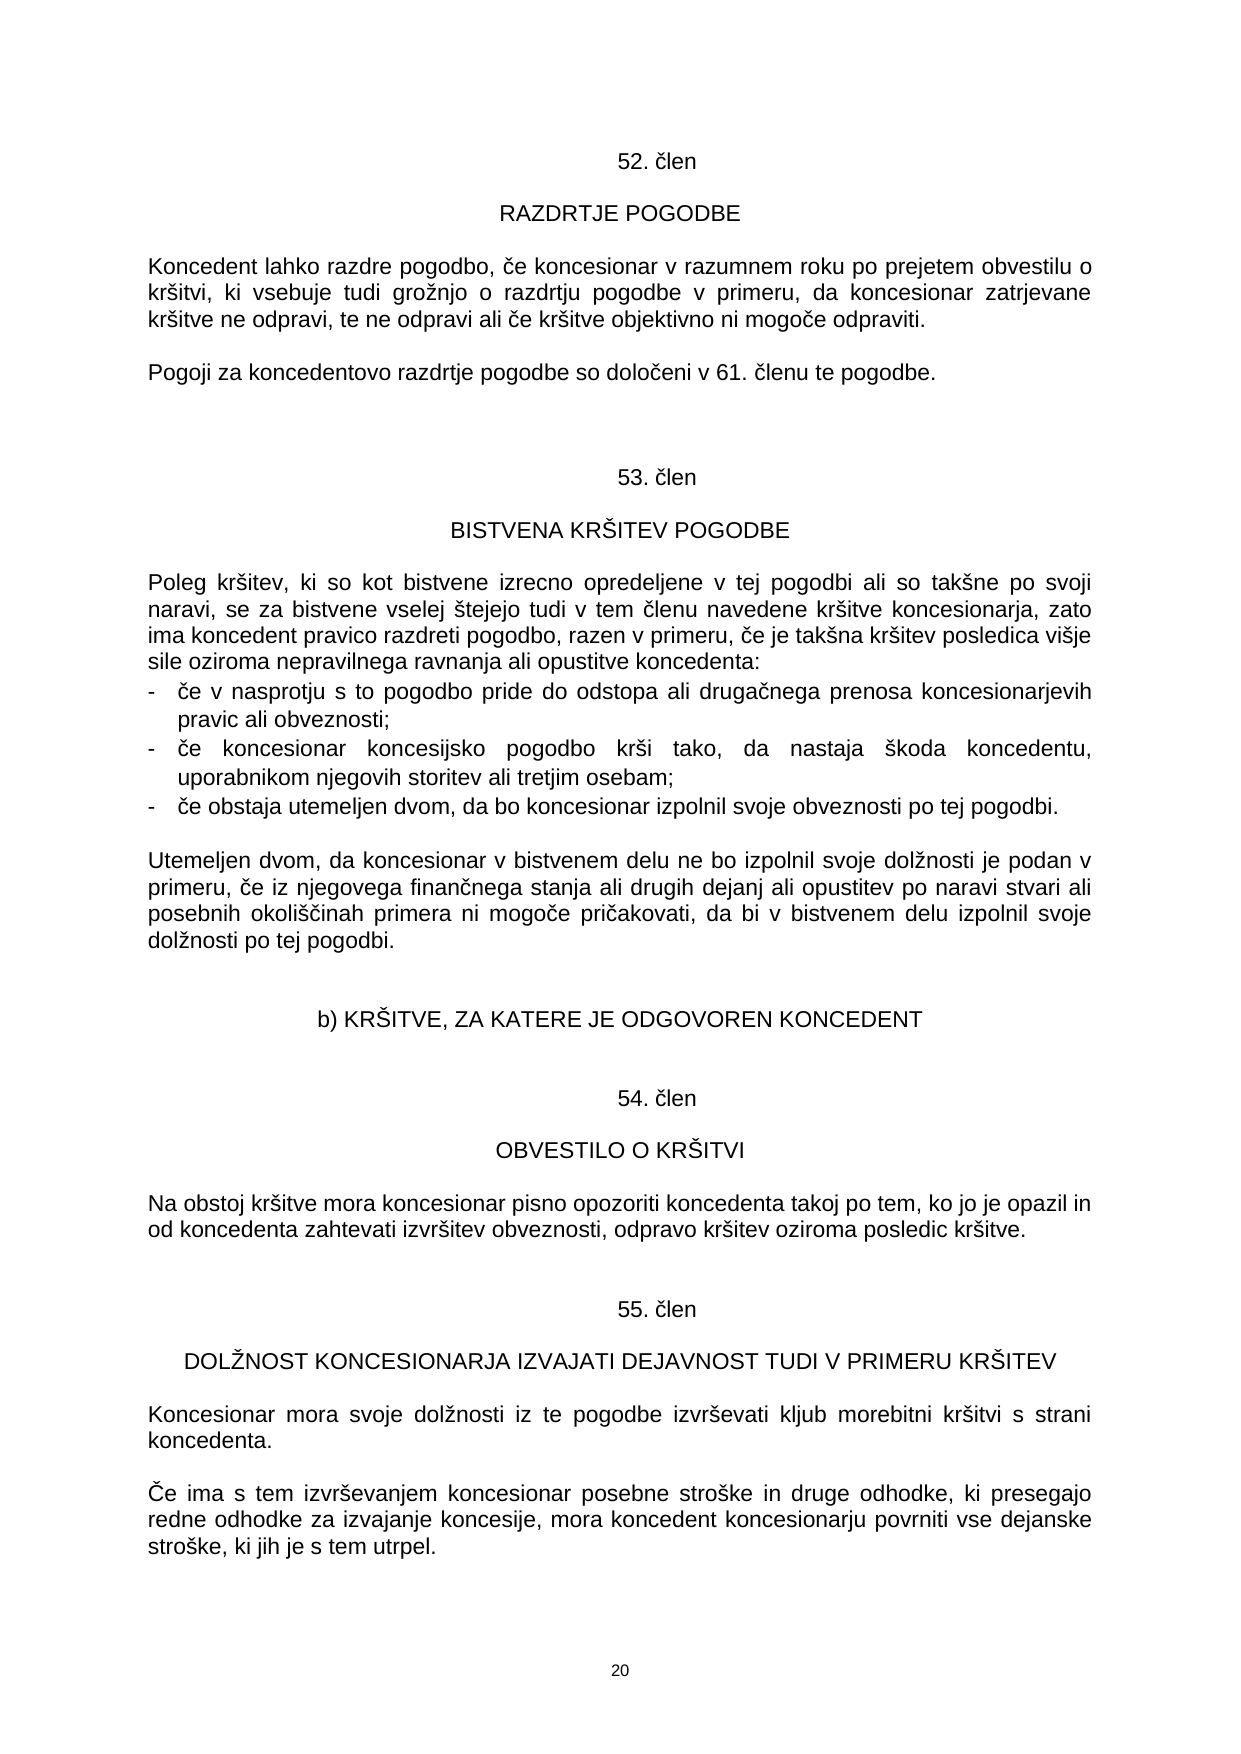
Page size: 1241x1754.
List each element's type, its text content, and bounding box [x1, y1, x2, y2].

text Koncedent lahko razdre pogodbo, če koncesionar v razumnem roku po prejetem obvestilu o kršitvi, ki vsebuje tudi grožnjo o razdrtju pogodbe v primeru, da koncesionar zatrjevane kršitve ne odpravi, te ne odpravi ali če kršitve objektivno ni mogoče odpraviti. [148, 253, 1093, 332]
list člen [221, 1296, 1093, 1322]
text b) KRŠITVE, ZA KATERE JE ODGOVOREN KONCEDENT [148, 1006, 1093, 1032]
list če koncesionar koncesijsko pogodbo krši tako, da nastaja škoda koncedentu, uporabnikom njegovih storitev ali tretjim osebam; [148, 732, 1093, 790]
text OBVESTILO O KRŠITVI [148, 1137, 1093, 1164]
list če v nasprotju s to pogodbo pride do odstopa ali drugačnega prenosa koncesionarjevih pravic ali obveznosti; [148, 675, 1093, 732]
text Koncesionar mora svoje dolžnosti iz te pogodbe izvrševati kljub morebitni kršitvi s strani koncedenta. [148, 1401, 1093, 1454]
list člen [221, 148, 1093, 174]
text Pogoji za koncedentovo razdrtje pogodbe so določeni v 61. členu te pogodbe. [148, 358, 1093, 385]
list če obstaja utemeljen dvom, da bo koncesionar izpolnil svoje obveznosti po tej pogodbi. [148, 790, 1093, 821]
text Poleg kršitev, ki so kot bistvene izrecno opredeljene v tej pogodbi ali so takšne po svoji naravi, se za bistvene vselej štejejo tudi v tem členu navedene kršitve koncesionarja, zato ima koncedent pravico razdreti pogodbo, razen v primeru, če je takšna kršitev posledica višje sile oziroma nepravilnega ravnanja ali opustitve koncedenta: [148, 569, 1093, 675]
list člen [221, 464, 1093, 490]
text RAZDRTJE POGODBE [148, 200, 1093, 227]
text BISTVENA KRŠITEV POGODBE [148, 517, 1093, 543]
text Če ima s tem izvrševanjem koncesionar posebne stroške in druge odhodke, ki presegajo redne odhodke za izvajanje koncesije, mora koncedent koncesionarju povrniti vse dejanske stroške, ki jih je s tem utrpel. [148, 1480, 1093, 1559]
text DOLŽNOST KONCESIONARJA IZVAJATI DEJAVNOST TUDI V PRIMERU KRŠITEV [148, 1348, 1093, 1374]
text Na obstoj kršitve mora koncesionar pisno opozoriti koncedenta takoj po tem, ko jo je opazil in od koncedenta zahtevati izvršitev obveznosti, odpravo kršitev oziroma posledic kršitve. [148, 1190, 1093, 1243]
text Utemeljen dvom, da koncesionar v bistvenem delu ne bo izpolnil svoje dolžnosti je podan v primeru, če iz njegovega finančnega stanja ali drugih dejanj ali opustitev po naravi stvari ali posebnih okoliščinah primera ni mogoče pričakovati, da bi v bistvenem delu izpolnil svoje dolžnosti po tej pogodbi. [148, 847, 1093, 953]
list člen [221, 1085, 1093, 1111]
